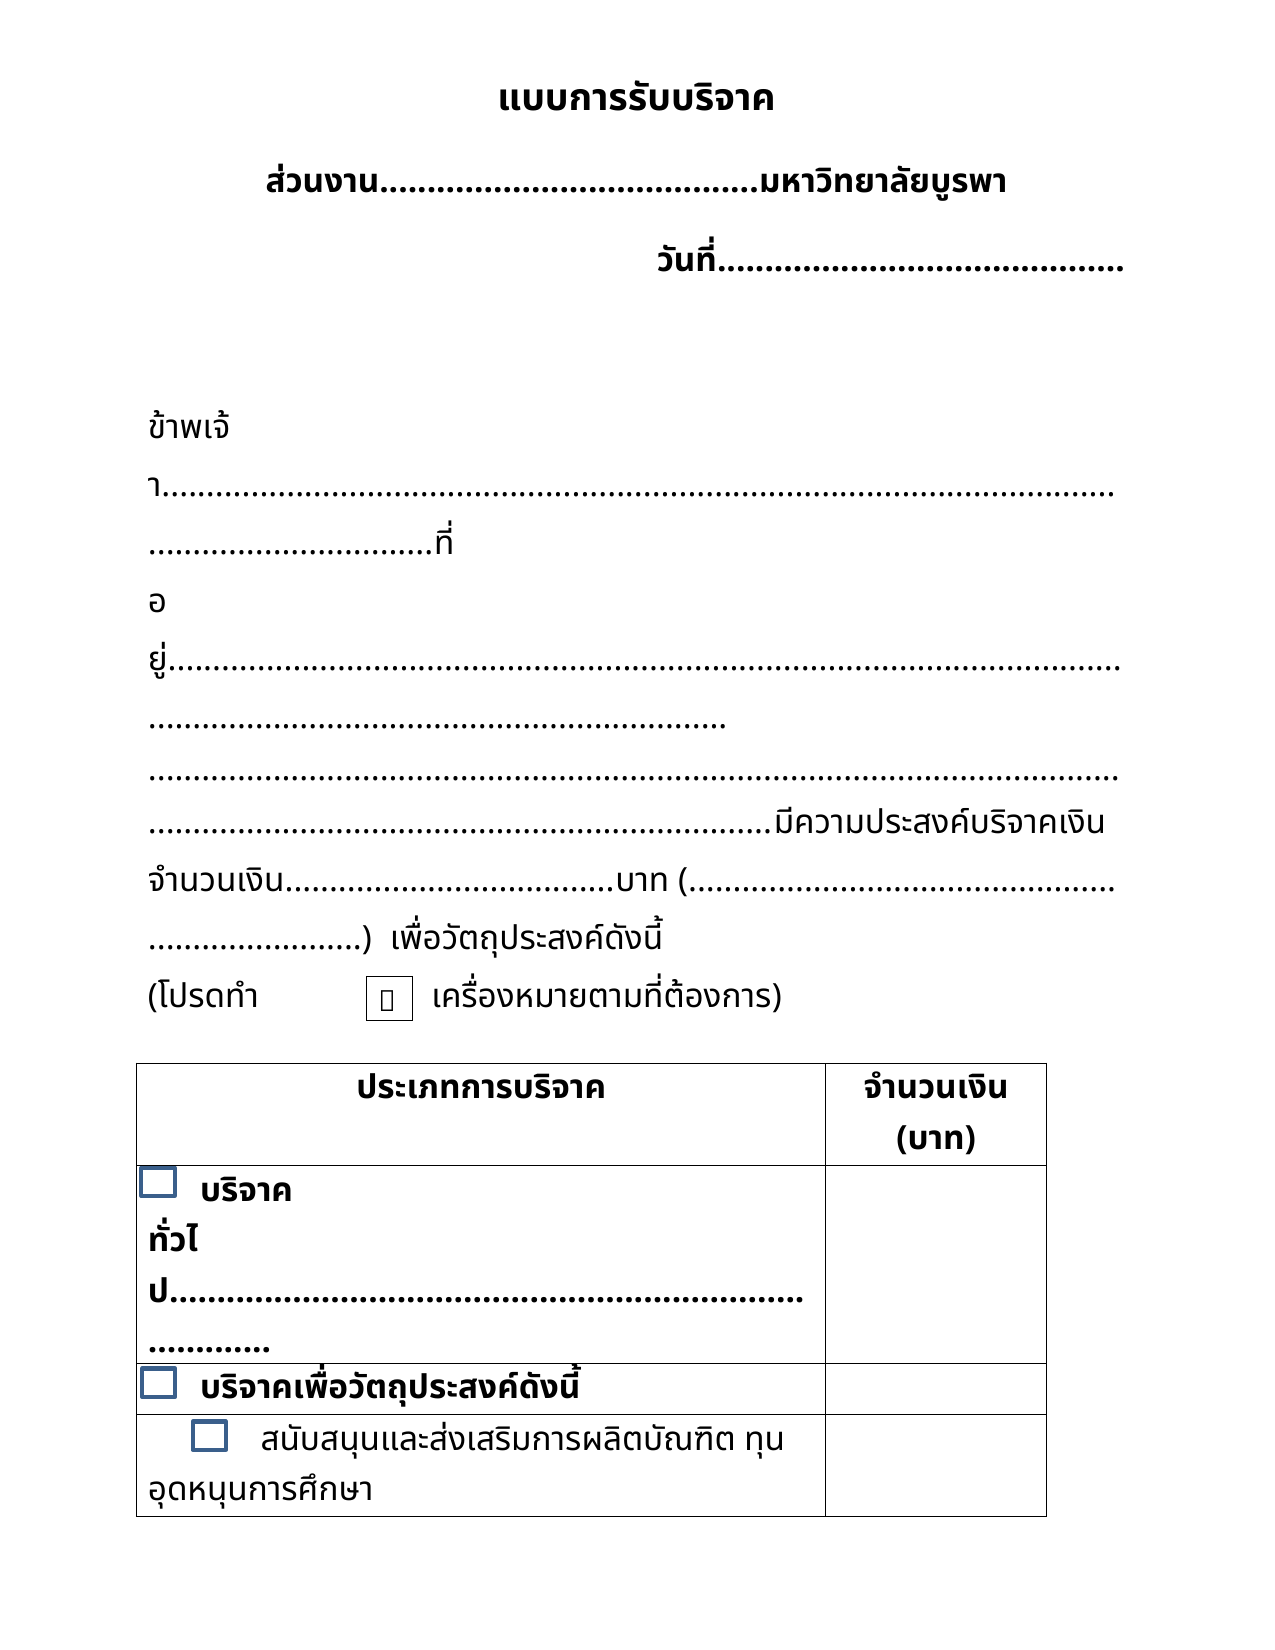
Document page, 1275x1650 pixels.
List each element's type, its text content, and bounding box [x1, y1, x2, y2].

table_cell [826, 1415, 1046, 1516]
table_header  [367, 977, 412, 1019]
table_cell บริจาคเพื่อวัตถุประสงค์ดังนี้ [137, 1364, 825, 1414]
text วันที่........................................... [148, 236, 1125, 286]
text (โปรดทำเครื่องหมายตามที่ต้องการ) [148, 972, 1125, 1023]
text ...................................................................................................................................................................................มีความประสงค์บริจาคเงินจำนวนเงิน.....................................บาท (........................................................................) เพื่อวัตถุประสงค์ดังนี้ [148, 745, 1125, 964]
table_header จำนวนเงิน (บาท) [826, 1064, 1046, 1164]
table_cell [826, 1364, 1046, 1414]
table_header ประเภทการบริจาค [137, 1064, 825, 1164]
table_cell สนับสนุนและส่งเสริมการผลิตบัณฑิต ทุนอุดหนุนการศึกษา [137, 1415, 825, 1516]
text ข้าพเจ้า...........................................................................................................................................ที่อยู่............................................................................................................................................................................ [148, 315, 1125, 738]
text ส่วนงาน........................................มหาวิทยาลัยบูรพา [148, 157, 1125, 207]
table_cell [826, 1166, 1046, 1362]
table_cell บริจาคทั่วไป................................................................................ [137, 1166, 825, 1362]
text แบบการรับบริจาค [148, 71, 1125, 127]
